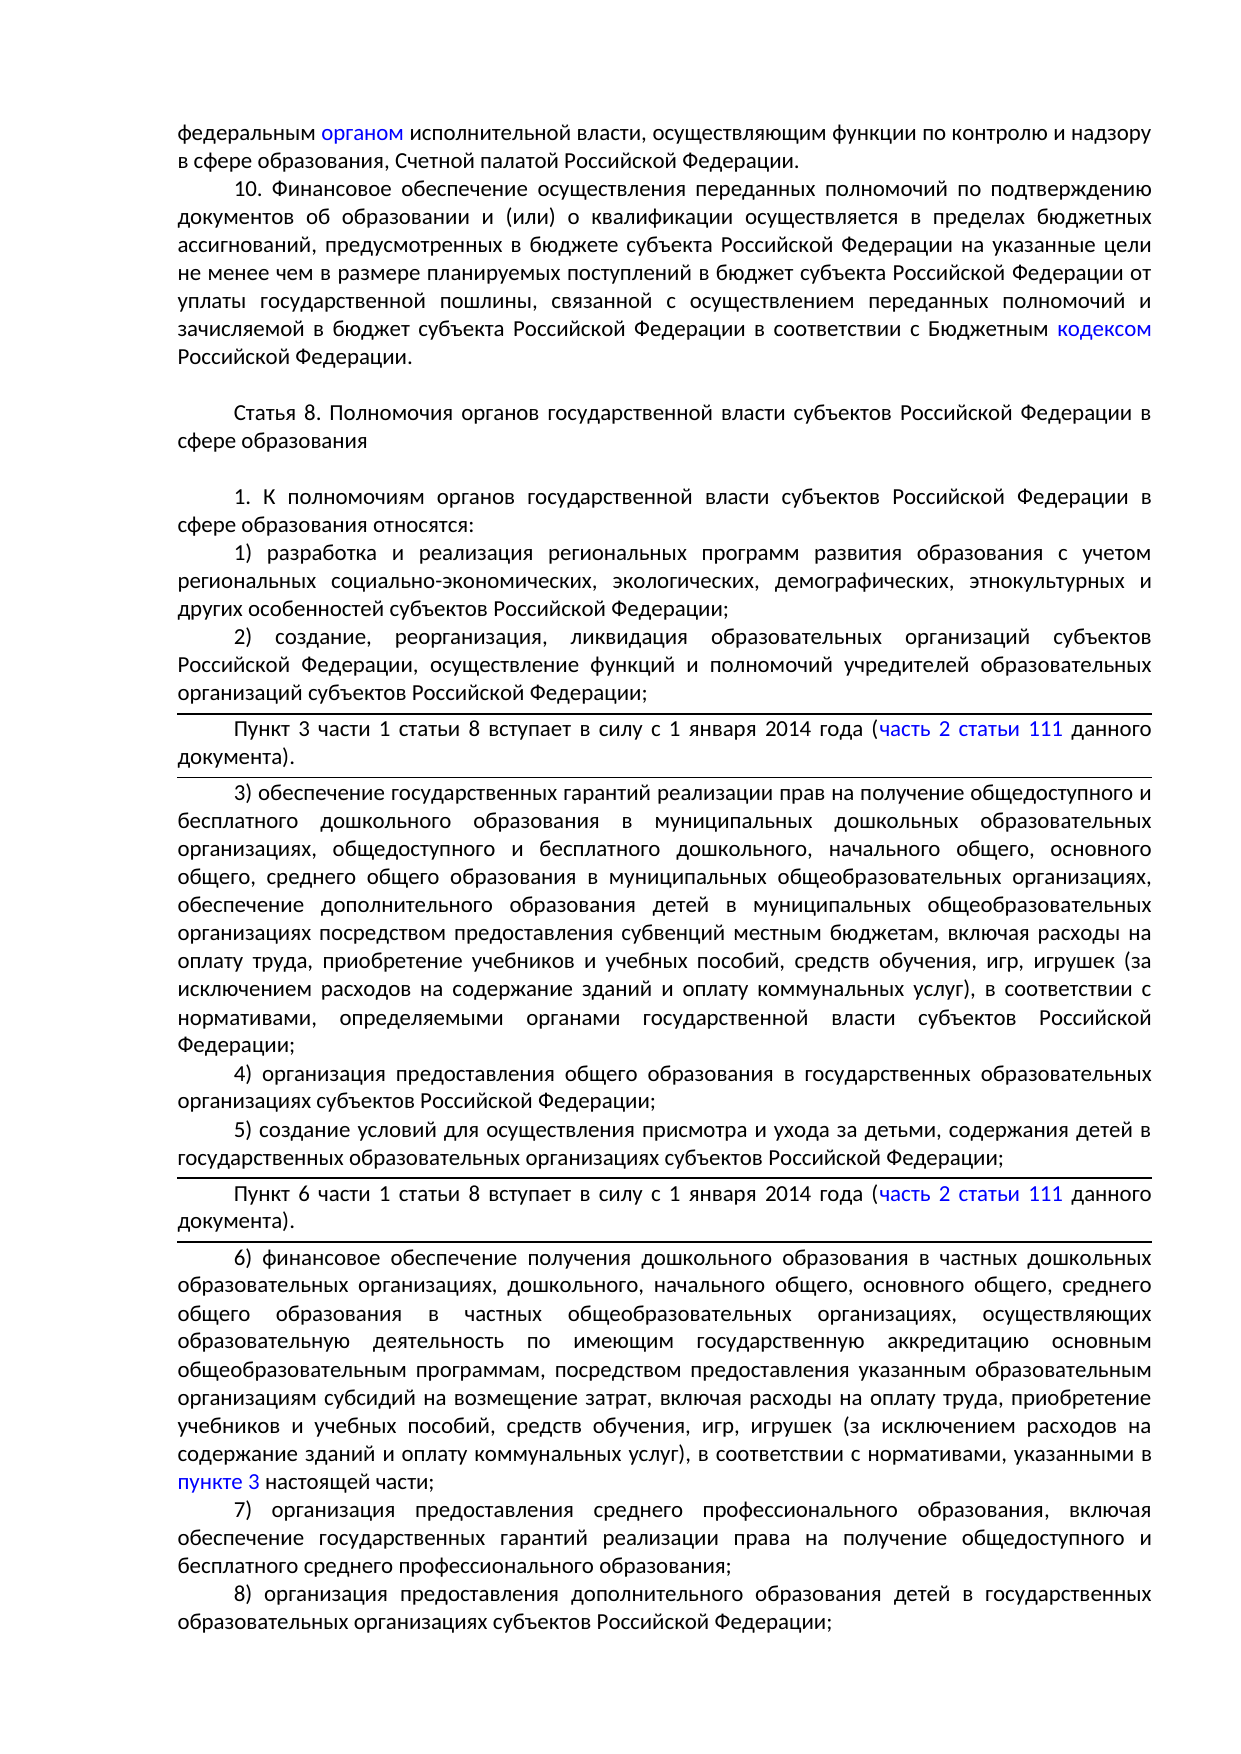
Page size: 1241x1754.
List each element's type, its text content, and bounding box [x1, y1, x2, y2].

text Статья 8. Полномочия органов государственной власти субъектов Российской Федерации в сфере образования [177, 398, 1152, 454]
text 7) организация предоставления среднего профессионального образования, включая обеспечение государственных гарантий реализации права на получение общедоступного и бесплатного среднего профессионального образования; [177, 1495, 1152, 1579]
text 1) разработка и реализация региональных программ развития образования с учетом региональных социально-экономических, экологических, демографических, этнокультурных и других особенностей субъектов Российской Федерации; [177, 538, 1152, 622]
text 1. К полномочиям органов государственной власти субъектов Российской Федерации в сфере образования относятся: [177, 482, 1152, 538]
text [177, 118, 1152, 174]
text 10. Финансовое обеспечение осуществления переданных полномочий по подтверждению документов об образовании и (или) о квалификации осуществляется в пределах бюджетных ассигнований, предусмотренных в бюджете субъекта Российской Федерации на указанные цели не менее чем в размере планируемых поступлений в бюджет субъекта Российской Федерации от уплаты государственной пошлины, связанной с осуществлением переданных полномочий и зачисляемой в бюджет субъекта Российской Федерации в соответствии с Бюджетным кодексом Российской Федерации. [177, 174, 1152, 370]
text 4) организация предоставления общего образования в государственных образовательных организациях субъектов Российской Федерации; [177, 1059, 1152, 1115]
text 6) финансовое обеспечение получения дошкольного образования в частных дошкольных образовательных организациях, дошкольного, начального общего, основного общего, среднего общего образования в частных общеобразовательных организациях, осуществляющих образовательную деятельность по имеющим государственную аккредитацию основным общеобразовательным программам, посредством предоставления указанным образовательным организациям субсидий на возмещение затрат, включая расходы на оплату труда, приобретение учебников и учебных пособий, средств обучения, игр, игрушек (за исключением расходов на содержание зданий и оплату коммунальных услуг), в соответствии с нормативами, указанными в пункте 3 настоящей части; [177, 1243, 1152, 1495]
text Пункт 3 части 1 статьи 8 вступает в силу с 1 января 2014 года (часть 2 статьи 111 данного документа). [177, 715, 1152, 771]
text 2) создание, реорганизация, ликвидация образовательных организаций субъектов Российской Федерации, осуществление функций и полномочий учредителей образовательных организаций субъектов Российской Федерации; [177, 622, 1152, 707]
text 5) создание условий для осуществления присмотра и ухода за детьми, содержания детей в государственных образовательных организациях субъектов Российской Федерации; [177, 1115, 1152, 1171]
text Пункт 6 части 1 статьи 8 вступает в силу с 1 января 2014 года (часть 2 статьи 111 данного документа). [177, 1179, 1152, 1235]
text 3) обеспечение государственных гарантий реализации прав на получение общедоступного и бесплатного дошкольного образования в муниципальных дошкольных образовательных организациях, общедоступного и бесплатного дошкольного, начального общего, основного общего, среднего общего образования в муниципальных общеобразовательных организациях, обеспечение дополнительного образования детей в муниципальных общеобразовательных организациях посредством предоставления субвенций местным бюджетам, включая расходы на оплату труда, приобретение учебников и учебных пособий, средств обучения, игр, игрушек (за исключением расходов на содержание зданий и оплату коммунальных услуг), в соответствии с нормативами, определяемыми органами государственной власти субъектов Российской Федерации; [177, 778, 1152, 1059]
text 8) организация предоставления дополнительного образования детей в государственных образовательных организациях субъектов Российской Федерации; [177, 1579, 1152, 1635]
